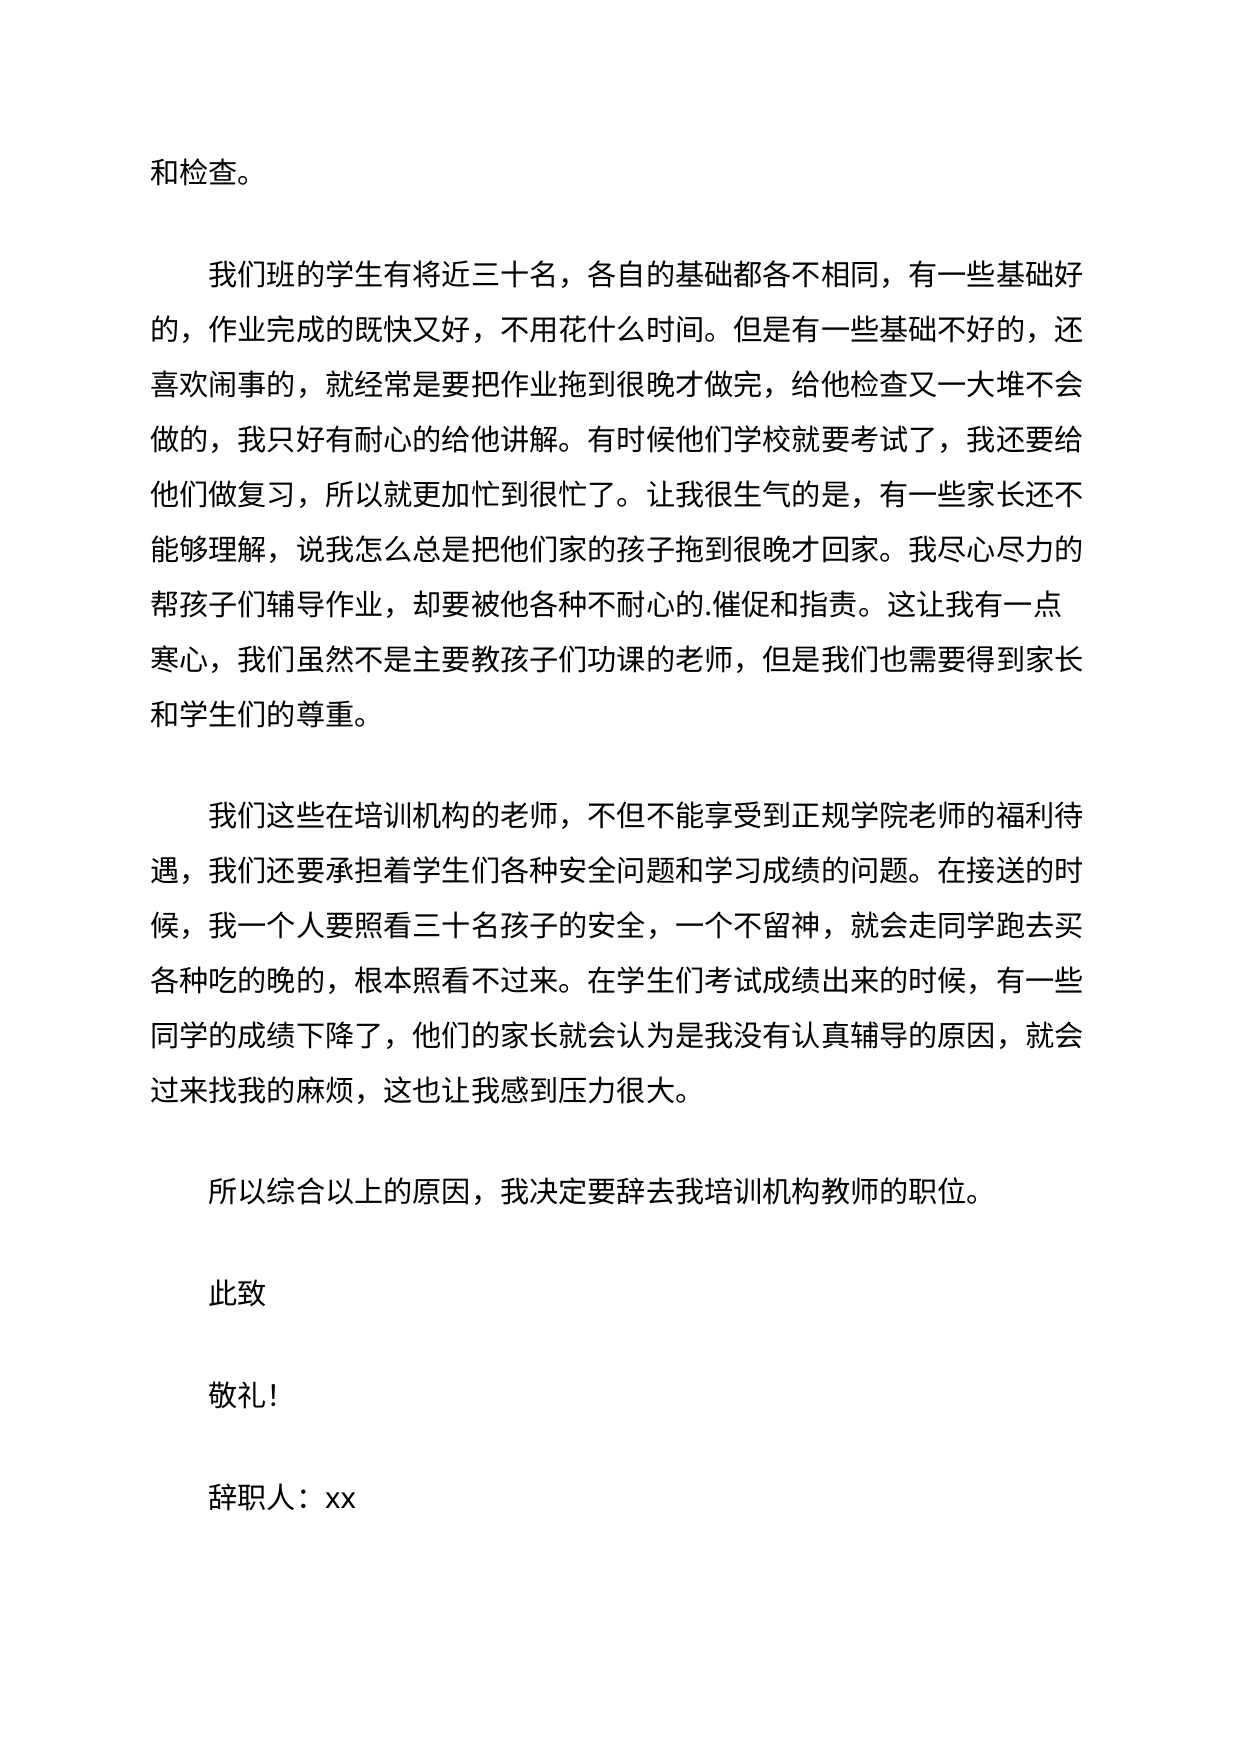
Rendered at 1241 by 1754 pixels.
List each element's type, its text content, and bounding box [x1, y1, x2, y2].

text 辞职人：xx [150, 1474, 1090, 1517]
text 此致 [150, 1271, 1090, 1313]
text 敬礼！ [150, 1373, 1090, 1415]
text 所以综合以上的原因，我决定要辞去我培训机构教师的职位。 [150, 1169, 1090, 1211]
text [150, 150, 1090, 192]
text 我们班的学生有将近三十名，各自的基础都各不相同，有一些基础好的，作业完成的既快又好，不用花什么时间。但是有一些基础不好的，还喜欢闹事的，就经常是要把作业拖到很晚才做完，给他检查又一大堆不会做的，我只好有耐心的给他讲解。有时候他们学校就要考试了，我还要给他们做复习，所以就更加忙到很忙了。让我很生气的是，有一些家长还不能够理解，说我怎么总是把他们家的孩子拖到很晚才回家。我尽心尽力的帮孩子们辅导作业，却要被他各种不耐心的.催促和指责。这让我有一点寒心，我们虽然不是主要教孩子们功课的老师，但是我们也需要得到家长和学生们的尊重。 [150, 252, 1090, 733]
text 我们这些在培训机构的老师，不但不能享受到正规学院老师的福利待遇，我们还要承担着学生们各种安全问题和学习成绩的问题。在接送的时候，我一个人要照看三十名孩子的安全，一个不留神，就会走同学跑去买各种吃的晚的，根本照看不过来。在学生们考试成绩出来的时候，有一些同学的成绩下降了，他们的家长就会认为是我没有认真辅导的原因，就会过来找我的麻烦，这也让我感到压力很大。 [150, 793, 1090, 1109]
